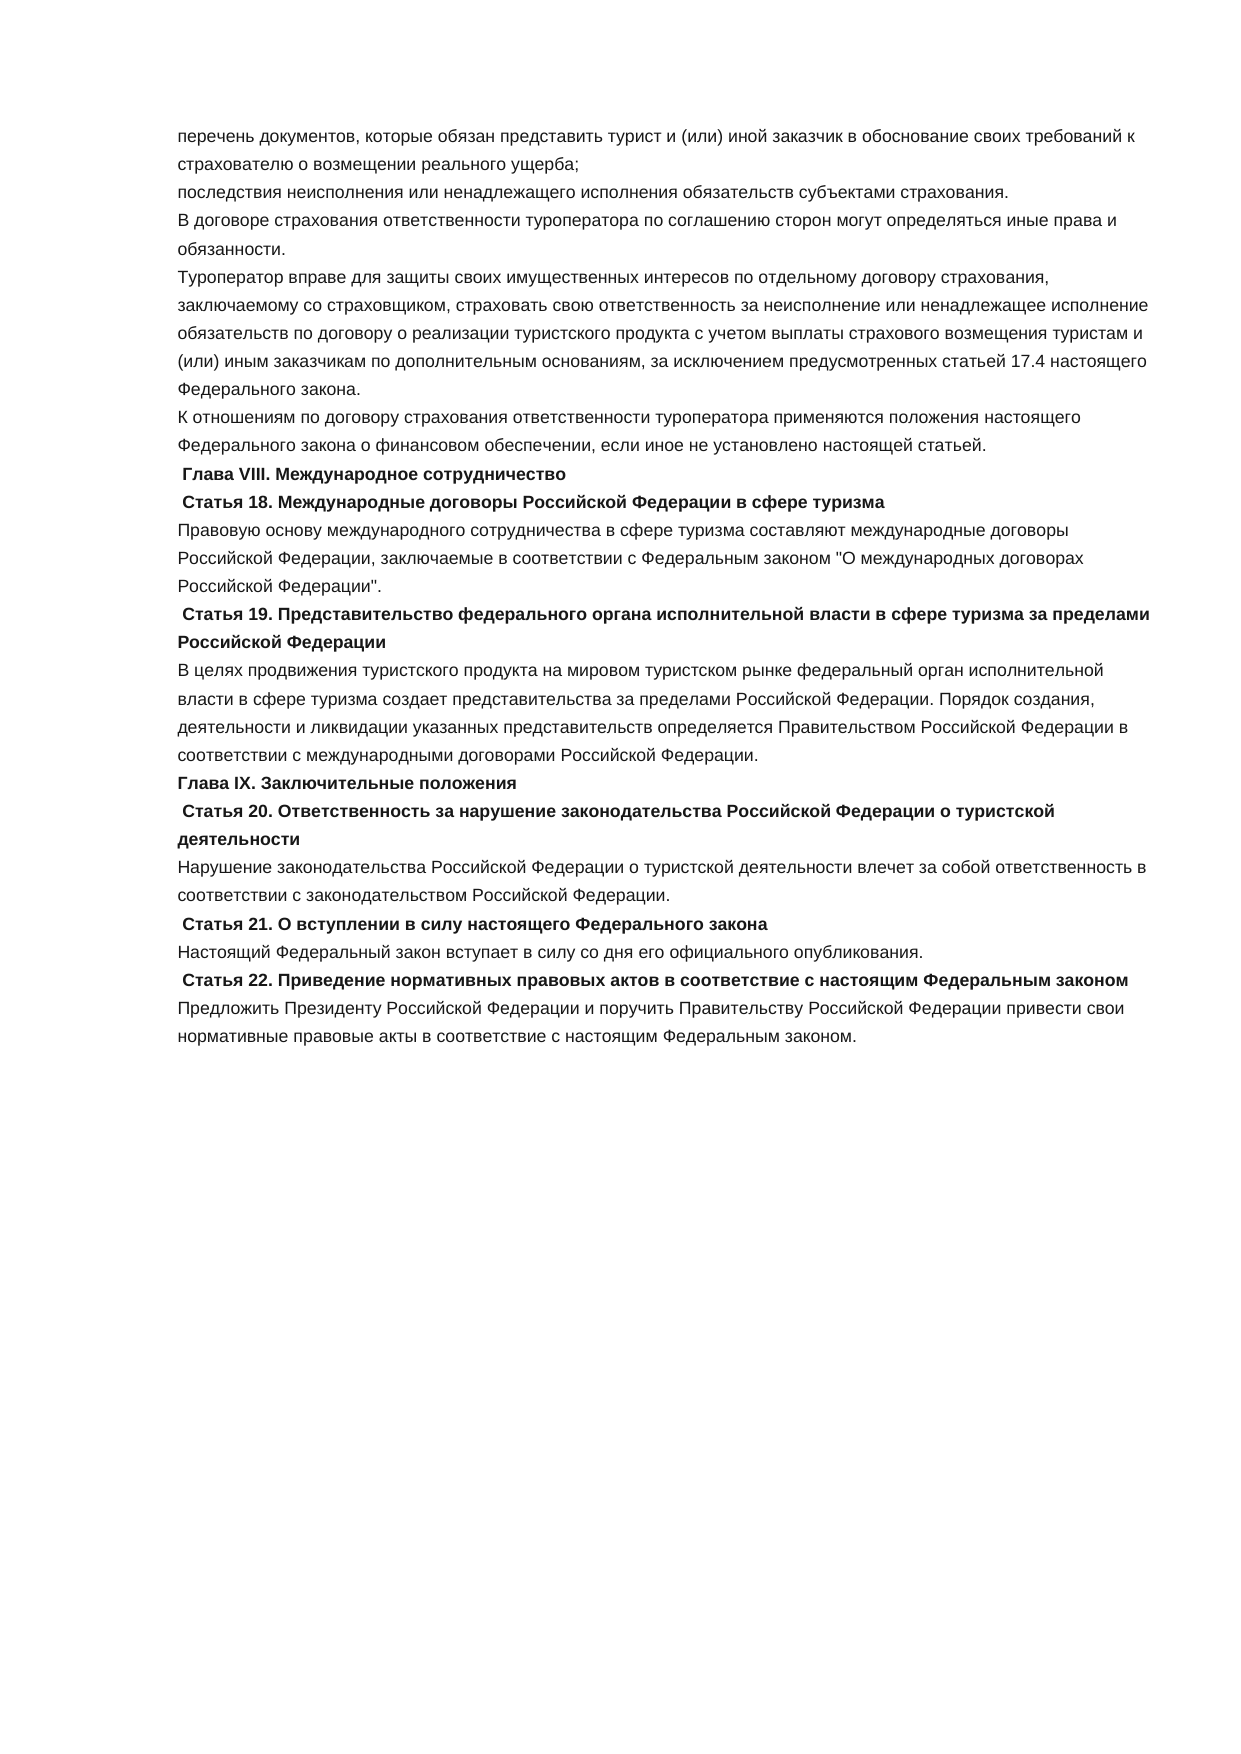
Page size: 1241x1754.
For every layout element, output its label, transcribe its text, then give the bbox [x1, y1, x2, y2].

text В договоре страхования ответственности туроператора по соглашению сторон могут определяться иные права и обязанности. [177, 202, 1152, 259]
text Правовую основу международного сотрудничества в сфере туризма составляют международные договоры Российской Федерации, заключаемые в соответствии с Федеральным законом "О международных договорах Российской Федерации". [177, 512, 1152, 596]
text Статья 22. Приведение нормативных правовых актов в соответствие с настоящим Федеральным законом [177, 962, 1152, 990]
text Настоящий Федеральный закон вступает в силу со дня его официального опубликования. [177, 934, 1152, 962]
text Статья 21. О вступлении в силу настоящего Федерального закона [177, 906, 1152, 934]
text Глава IХ. Заключительные положения [177, 765, 1152, 793]
text Статья 20. Ответственность за нарушение законодательства Российской Федерации о туристской деятельности [177, 793, 1152, 849]
text Глава VIII. Международное сотрудничество [177, 456, 1152, 484]
text Нарушение законодательства Российской Федерации о туристской деятельности влечет за собой ответственность в соответствии с законодательством Российской Федерации. [177, 849, 1152, 906]
text Предложить Президенту Российской Федерации и поручить Правительству Российской Федерации привести свои нормативные правовые акты в соответствие с настоящим Федеральным законом. [177, 990, 1152, 1046]
text перечень документов, которые обязан представить турист и (или) иной заказчик в обоснование своих требований к страхователю о возмещении реального ущерба; [177, 118, 1152, 174]
text К отношениям по договору страхования ответственности туроператора применяются положения настоящего Федерального закона о финансовом обеспечении, если иное не установлено настоящей статьей. [177, 399, 1152, 456]
text последствия неисполнения или ненадлежащего исполнения обязательств субъектами страхования. [177, 174, 1152, 202]
text В целях продвижения туристского продукта на мировом туристском рынке федеральный орган исполнительной власти в сфере туризма создает представительства за пределами Российской Федерации. Порядок создания, деятельности и ликвидации указанных представительств определяется Правительством Российской Федерации в соответствии с международными договорами Российской Федерации. [177, 652, 1152, 765]
text Статья 19. Представительство федерального органа исполнительной власти в сфере туризма за пределами Российской Федерации [177, 596, 1152, 652]
text Туроператор вправе для защиты своих имущественных интересов по отдельному договору страхования, заключаемому со страховщиком, страховать свою ответственность за неисполнение или ненадлежащее исполнение обязательств по договору о реализации туристского продукта с учетом выплаты страхового возмещения туристам и (или) иным заказчикам по дополнительным основаниям, за исключением предусмотренных статьей 17.4 настоящего Федерального закона. [177, 259, 1152, 399]
text Статья 18. Международные договоры Российской Федерации в сфере туризма [177, 484, 1152, 512]
